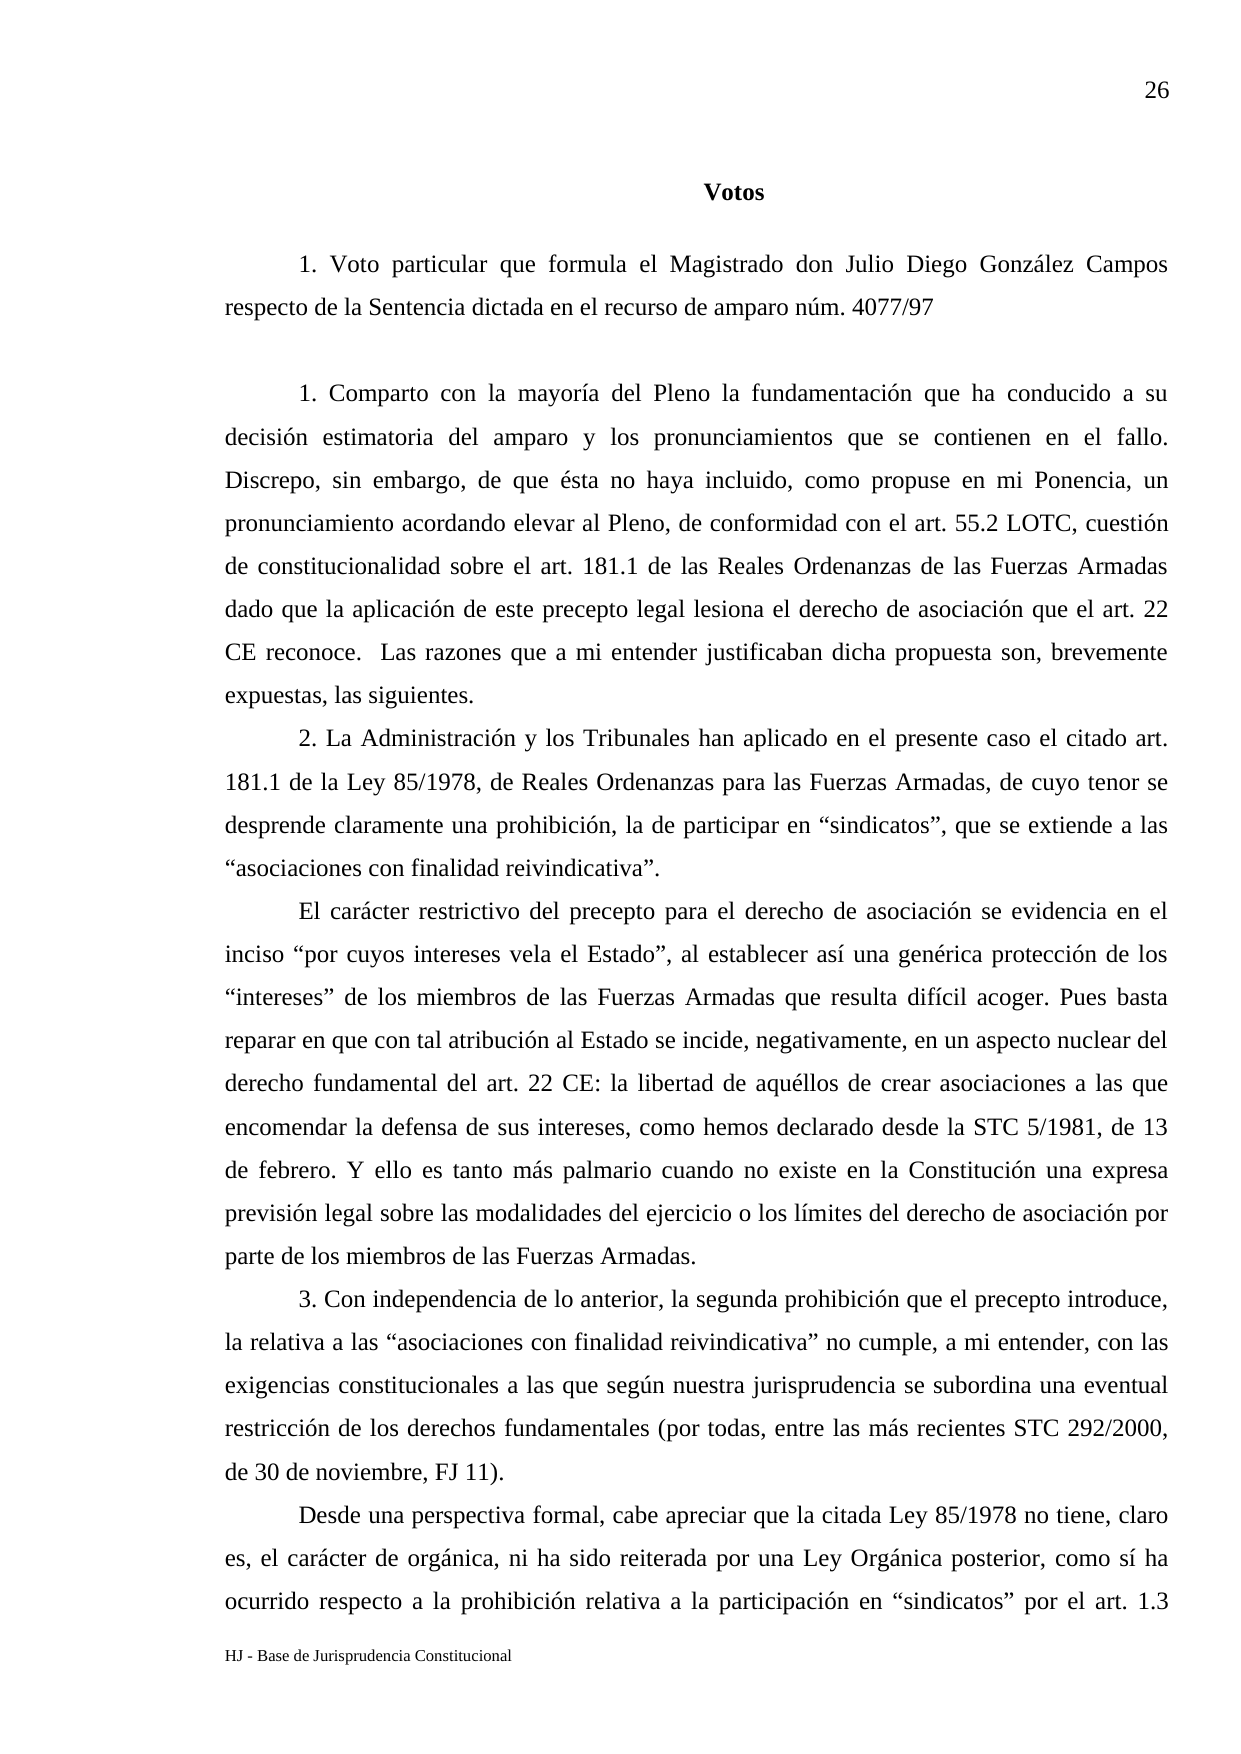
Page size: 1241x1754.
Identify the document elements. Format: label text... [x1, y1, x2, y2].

text 3. Con independencia de lo anterior, la segunda prohibición que el precepto introduce, la relativa a las “asociaciones con finalidad reivindicativa” no cumple, a mi entender, con las exigencias constitucionales a las que según nuestra jurisprudencia se subordina una eventual restricción de los derechos fundamentales (por todas, entre las más recientes STC 292/2000, de 30 de noviembre, FJ 11). [224, 1284, 1169, 1485]
text 1. Voto particular que formula el Magistrado don Julio Diego González Campos respecto de la Sentencia dictada en el recurso de amparo núm. 4077/97 [224, 249, 1169, 321]
text 1. Comparto con la mayoría del Pleno la fundamentación que ha conducido a su decisión estimatoria del amparo y los pronunciamientos que se contienen en el fallo. Discrepo, sin embargo, de que ésta no haya incluido, como propuse en mi Ponencia, un pronunciamiento acordando elevar al Pleno, de conformidad con el art. 55.2 LOTC, cuestión de constitucionalidad sobre el art. 181.1 de las Reales Ordenanzas de las Fuerzas Armadas dado que la aplicación de este precepto legal lesiona el derecho de asociación que el art. 22 CE reconoce. Las razones que a mi entender justificaban dicha propuesta son, brevemente expuestas, las siguientes. [224, 378, 1169, 709]
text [224, 1500, 1169, 1615]
text El carácter restrictivo del precepto para el derecho de asociación se evidencia en el inciso “por cuyos intereses vela el Estado”, al establecer así una genérica protección de los “intereses” de los miembros de las Fuerzas Armadas que resulta difícil acoger. Pues basta reparar en que con tal atribución al Estado se incide, negativamente, en un aspecto nuclear del derecho fundamental del art. 22 CE: la libertad de aquéllos de crear asociaciones a las que encomendar la defensa de sus intereses, como hemos declarado desde la STC 5/1981, de 13 de febrero. Y ello es tanto más palmario cuando no existe en la Constitución una expresa previsión legal sobre las modalidades del ejercicio o los límites del derecho de asociación por parte de los miembros de las Fuerzas Armadas. [224, 896, 1169, 1270]
text 2. La Administración y los Tribunales han aplicado en el presente caso el citado art. 181.1 de la Ley 85/1978, de Reales Ordenanzas para las Fuerzas Armadas, de cuyo tenor se desprende claramente una prohibición, la de participar en “sindicatos”, que se extiende a las “asociaciones con finalidad reivindicativa”. [224, 723, 1169, 882]
subtitle Votos [224, 177, 1169, 206]
